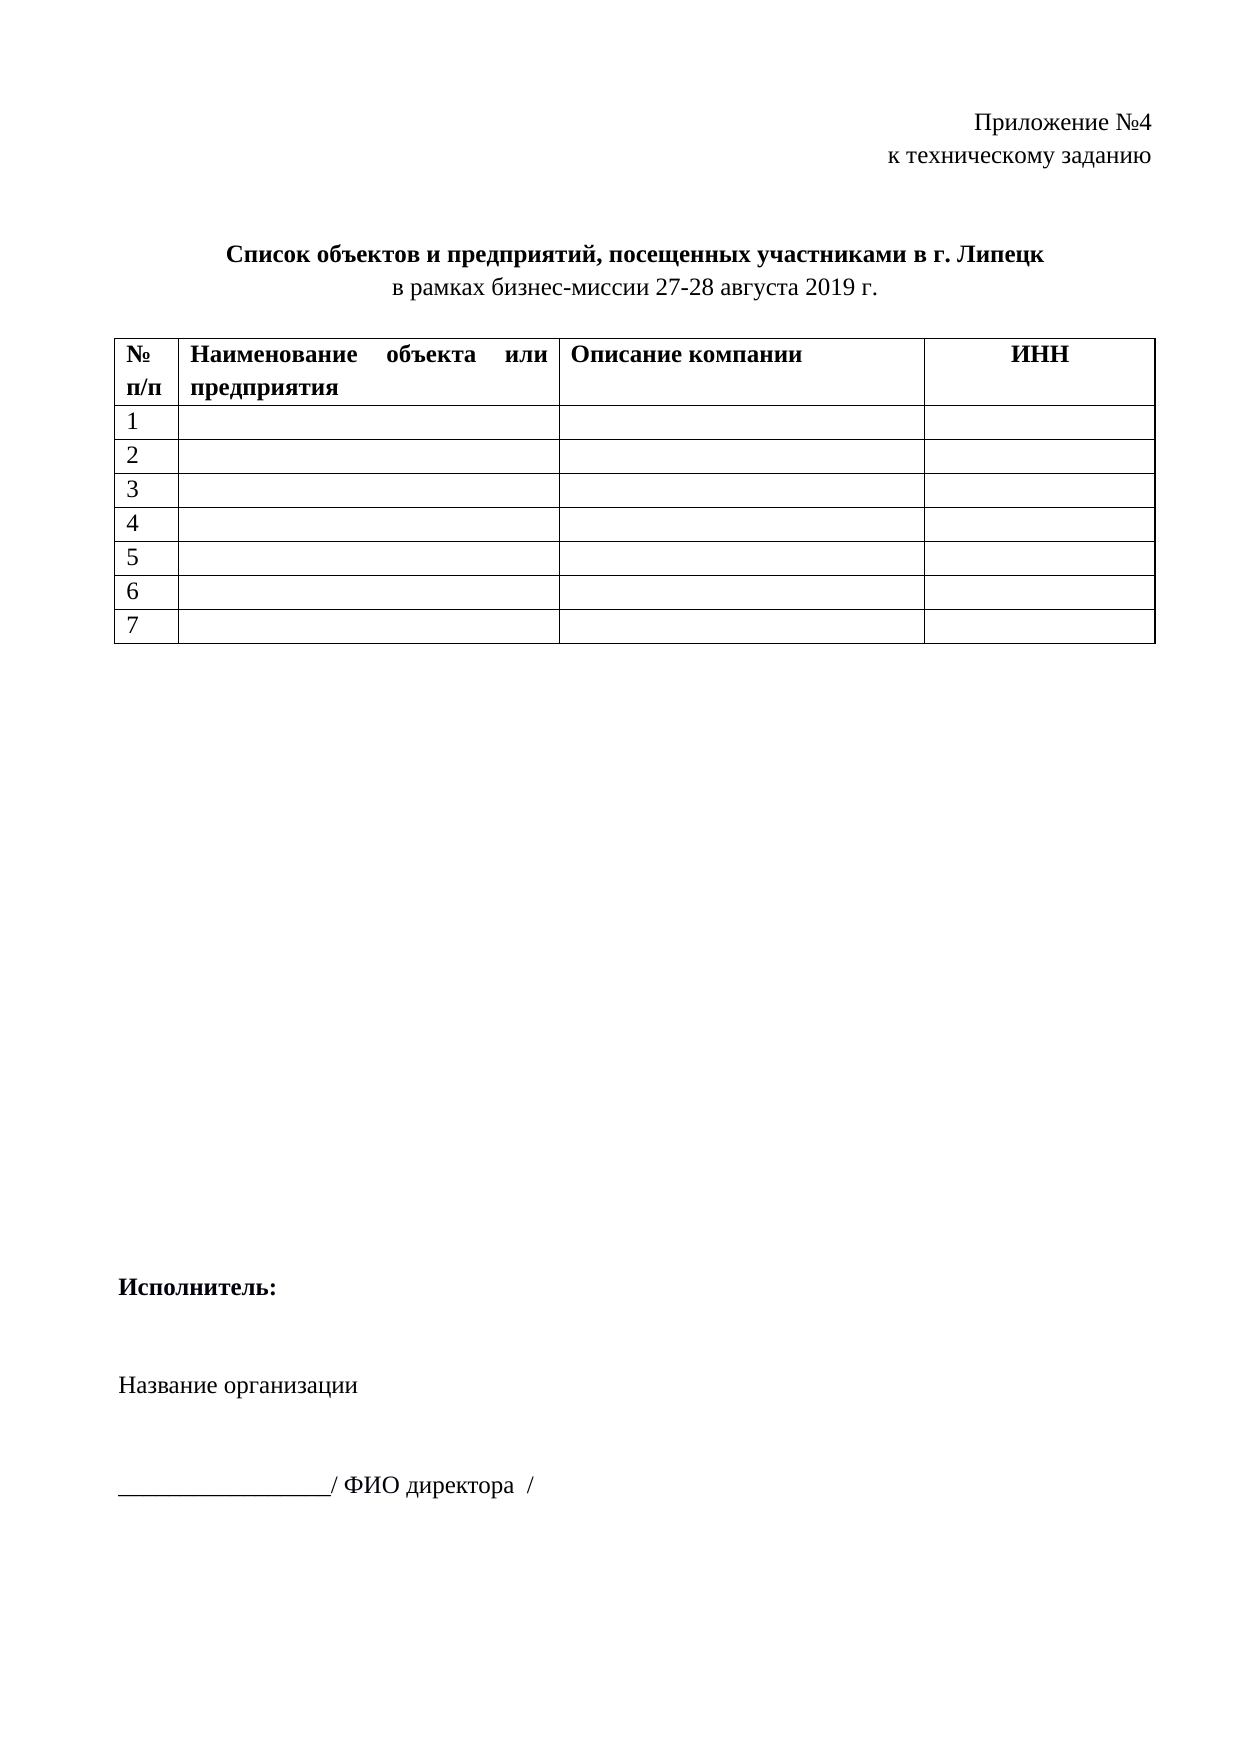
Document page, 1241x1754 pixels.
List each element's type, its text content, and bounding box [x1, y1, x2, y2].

table_cell 6 [115, 576, 178, 609]
table_cell [179, 406, 559, 439]
table_cell [560, 542, 924, 575]
text к техническому заданию [156, 140, 1152, 169]
table_header ИНН [925, 339, 1154, 405]
table_header № п/п [115, 339, 178, 405]
table_cell [179, 508, 559, 541]
text Приложение №4 [156, 107, 1152, 136]
table_cell [925, 610, 1154, 643]
text Исполнитель: [118, 1272, 1152, 1300]
text _________________/ ФИО директора / [118, 1470, 1138, 1498]
table_cell 2 [115, 440, 178, 473]
text в рамках бизнес-миссии 27-28 августа 2019 г. [118, 272, 1152, 301]
table_cell [925, 542, 1154, 575]
table_cell 5 [115, 542, 178, 575]
table_cell [925, 406, 1154, 439]
table_cell [560, 440, 924, 473]
table_cell [179, 474, 559, 507]
table_cell [560, 474, 924, 507]
text Список объектов и предприятий, посещенных участниками в г. Липецк [118, 239, 1152, 268]
table_cell 1 [115, 406, 178, 439]
table_cell [925, 576, 1154, 609]
table_cell 3 [115, 474, 178, 507]
table_cell [179, 542, 559, 575]
table_cell [560, 576, 924, 609]
table_cell [179, 610, 559, 643]
table_cell 7 [115, 610, 178, 643]
table_cell [925, 508, 1154, 541]
table_cell 4 [115, 508, 178, 541]
text Название организации [118, 1371, 1138, 1399]
table_cell [179, 576, 559, 609]
table_cell [925, 440, 1154, 473]
table_cell [560, 508, 924, 541]
table_header Описание компании [560, 339, 924, 405]
table_cell [925, 474, 1154, 507]
table_cell [179, 440, 559, 473]
table_header Наименование объекта или предприятия [179, 339, 559, 405]
table_cell [560, 610, 924, 643]
table_cell [560, 406, 924, 439]
